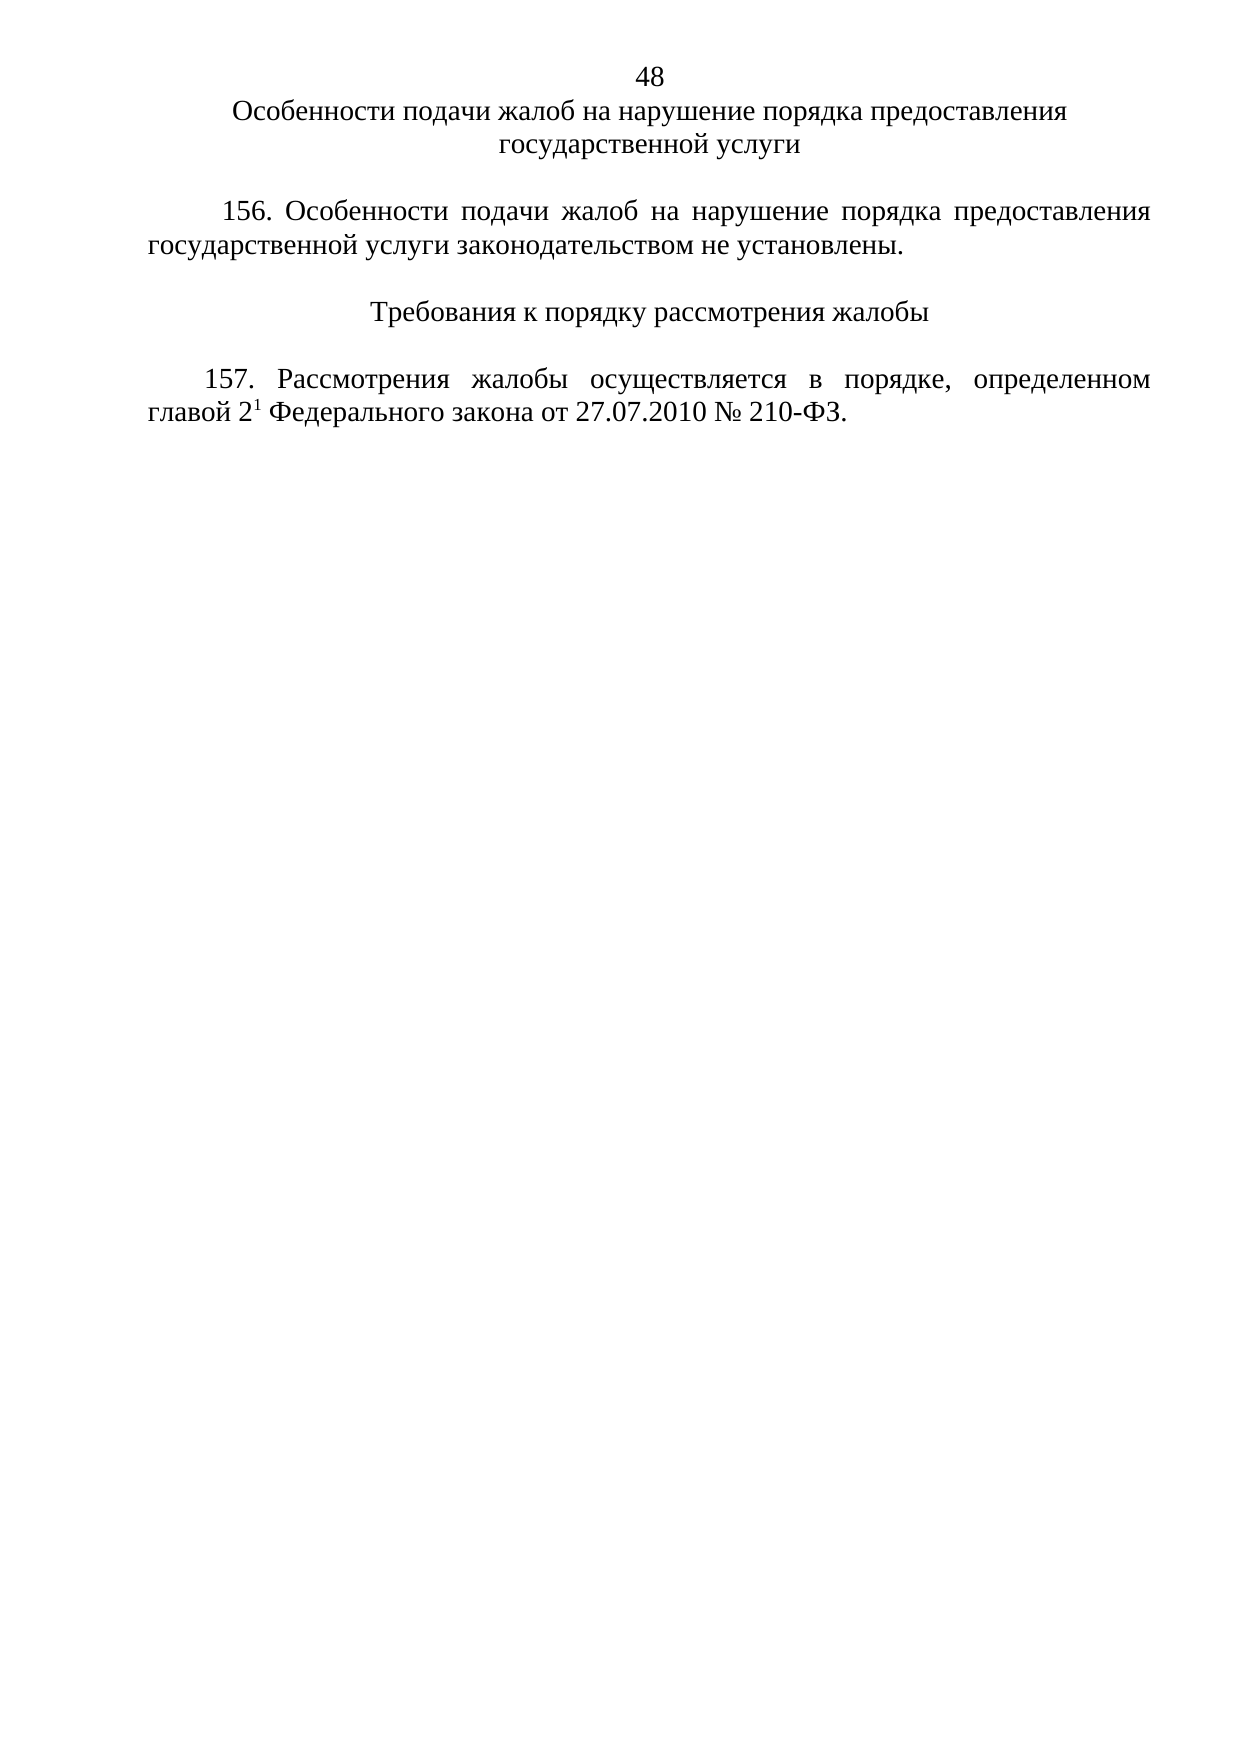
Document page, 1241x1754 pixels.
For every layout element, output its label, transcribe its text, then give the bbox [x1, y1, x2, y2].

title Требования к порядку рассмотрения жалобы [148, 294, 1152, 327]
text 156. Особенности подачи жалоб на нарушение порядка предоставления государственной услуги законодательством не установлены. [148, 193, 1152, 260]
title государственной услуги [148, 126, 1152, 160]
text 157. Рассмотрения жалобы осуществляется в порядке, определенном главой 21 Федерального закона от 27.07.2010 № 210-ФЗ. [148, 361, 1152, 428]
title Особенности подачи жалоб на нарушение порядка предоставления [148, 93, 1152, 126]
